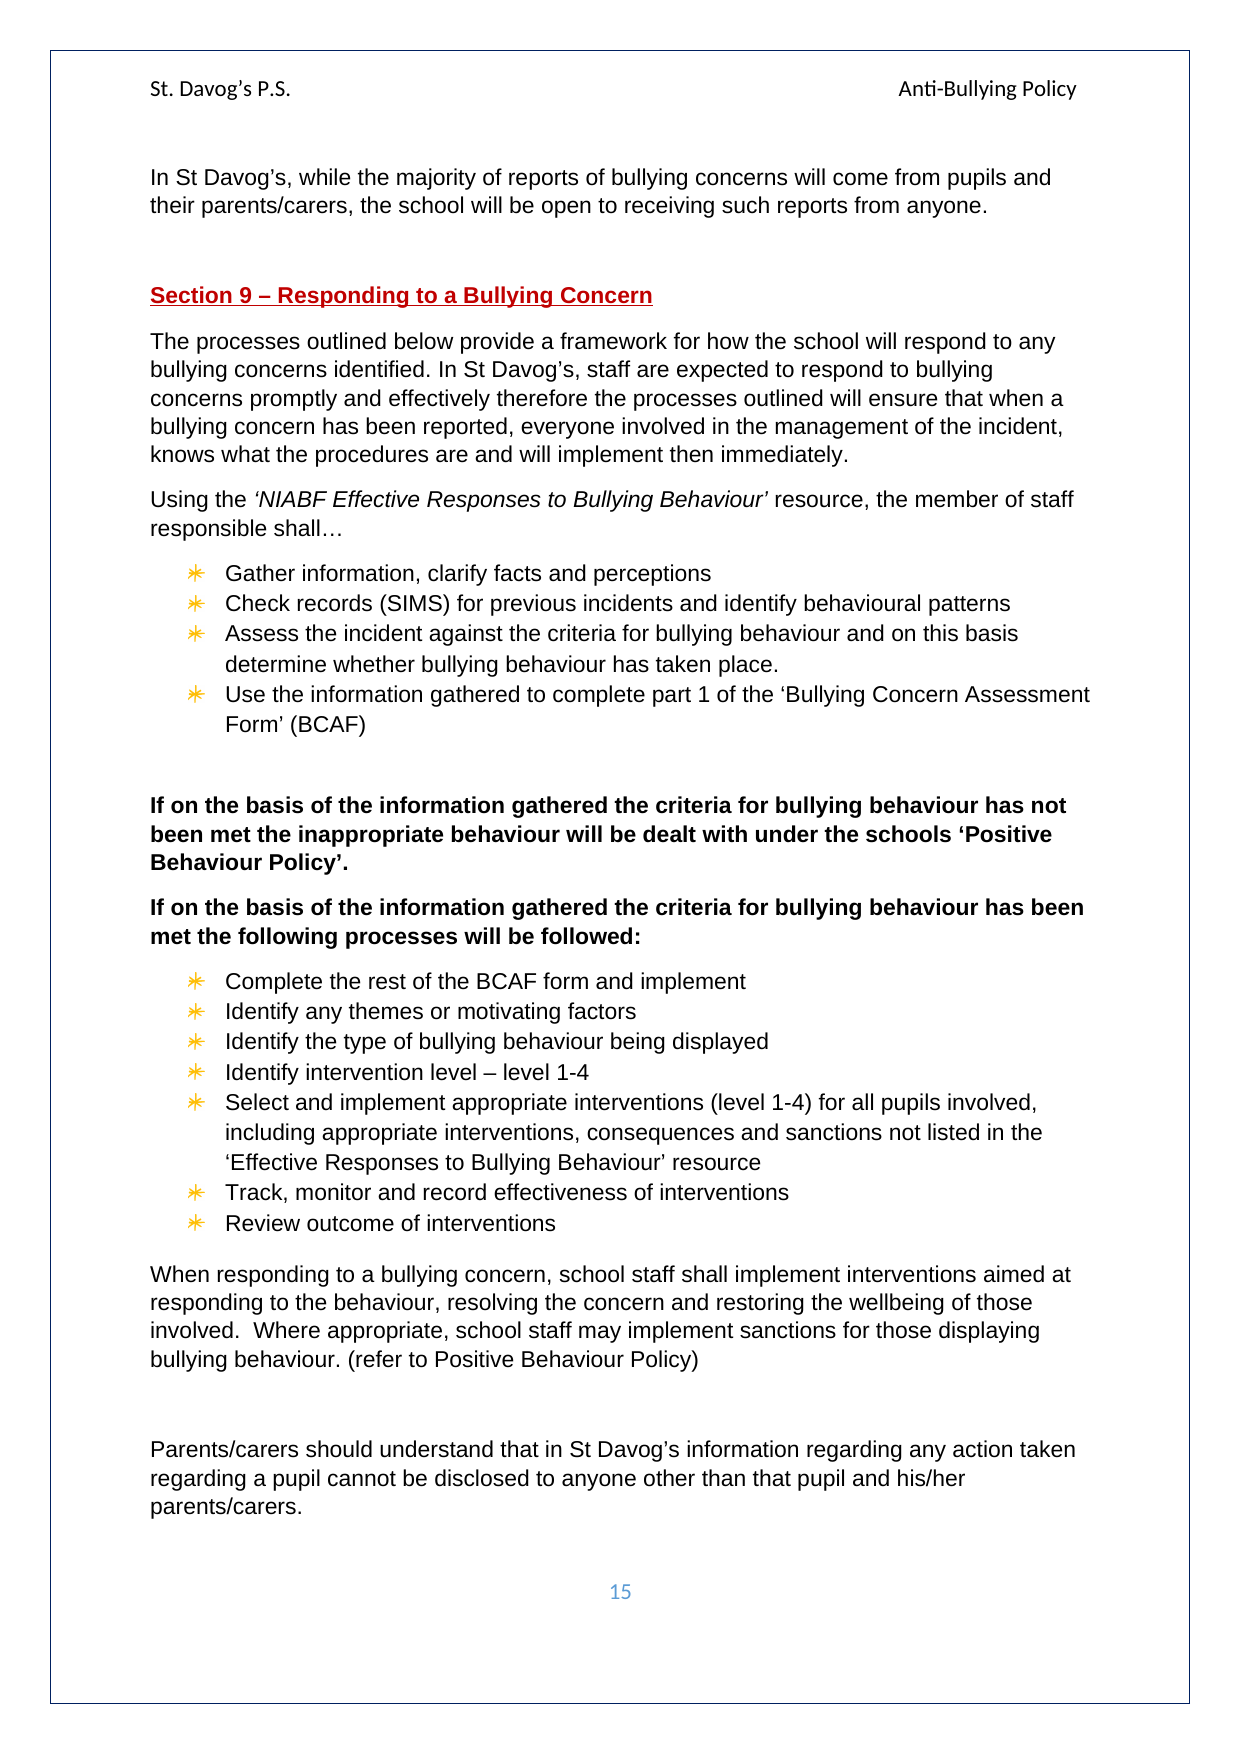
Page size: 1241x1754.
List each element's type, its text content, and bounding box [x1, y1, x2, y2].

text If on the basis of the information gathered the criteria for bullying behaviour has not been met the inappropriate behaviour will be dealt with under the schools ‘Positive Behaviour Policy’. [150, 792, 1090, 876]
list Review outcome of interventions [187, 1209, 1090, 1236]
text In St Davog’s, while the majority of reports of bullying concerns will come from pupils and their parents/carers, the school will be open to receiving such reports from anyone. [150, 164, 1090, 219]
text When responding to a bullying concern, school staff shall implement interventions aimed at responding to the behaviour, resolving the concern and restoring the wellbeing of those involved. Where appropriate, school staff may implement sanctions for those displaying bullying behaviour. (refer to Positive Behaviour Policy) [150, 1261, 1090, 1372]
picture [188, 595, 205, 612]
list Identify the type of bullying behaviour being displayed [187, 1028, 1090, 1054]
picture [188, 1063, 205, 1080]
list Assess the incident against the criteria for bullying behaviour and on this basis determine whether bullying behaviour has taken place. [187, 620, 1090, 677]
text Section 9 – Responding to a Bullying Concern [150, 282, 1090, 309]
picture [188, 685, 205, 703]
list Identify any themes or motivating factors [187, 998, 1090, 1024]
list Use the information gathered to complete part 1 of the ‘Bullying Concern Assessment Form’ (BCAF) [187, 681, 1090, 737]
text The processes outlined below provide a framework for how the school will respond to any bullying concerns identified. In St Davog’s, staff are expected to respond to bullying concerns promptly and effectively therefore the processes outlined will ensure that when a bullying concern has been reported, everyone involved in the management of the incident, knows what the procedures are and will implement then immediately. [150, 328, 1090, 468]
list Identify intervention level – level 1-4 [187, 1058, 1090, 1085]
list Gather information, clarify facts and perceptions [187, 560, 1090, 586]
picture [188, 1214, 205, 1231]
list Track, monitor and record effectiveness of interventions [187, 1179, 1090, 1206]
picture [188, 1003, 205, 1020]
text Using the ‘NIABF Effective Responses to Bullying Behaviour’ resource, the member of staff responsible shall… [150, 486, 1090, 541]
picture [188, 972, 205, 990]
list Check records (SIMS) for previous incidents and identify behavioural patterns [187, 590, 1090, 617]
picture [188, 1093, 205, 1111]
list Complete the rest of the BCAF form and implement [187, 968, 1090, 994]
picture [188, 1033, 205, 1050]
list Select and implement appropriate interventions (level 1-4) for all pupils involved, including appropriate interventions, consequences and sanctions not listed in the ‘Effective Responses to Bullying Behaviour’ resource [187, 1089, 1090, 1175]
text Parents/carers should understand that in St Davog’s information regarding any action taken regarding a pupil cannot be disclosed to anyone other than that pupil and his/her parents/carers. [150, 1436, 1090, 1519]
picture [188, 564, 205, 582]
picture [188, 625, 205, 642]
text If on the basis of the information gathered the criteria for bullying behaviour has been met the following processes will be followed: [150, 894, 1090, 949]
picture [188, 1184, 205, 1201]
